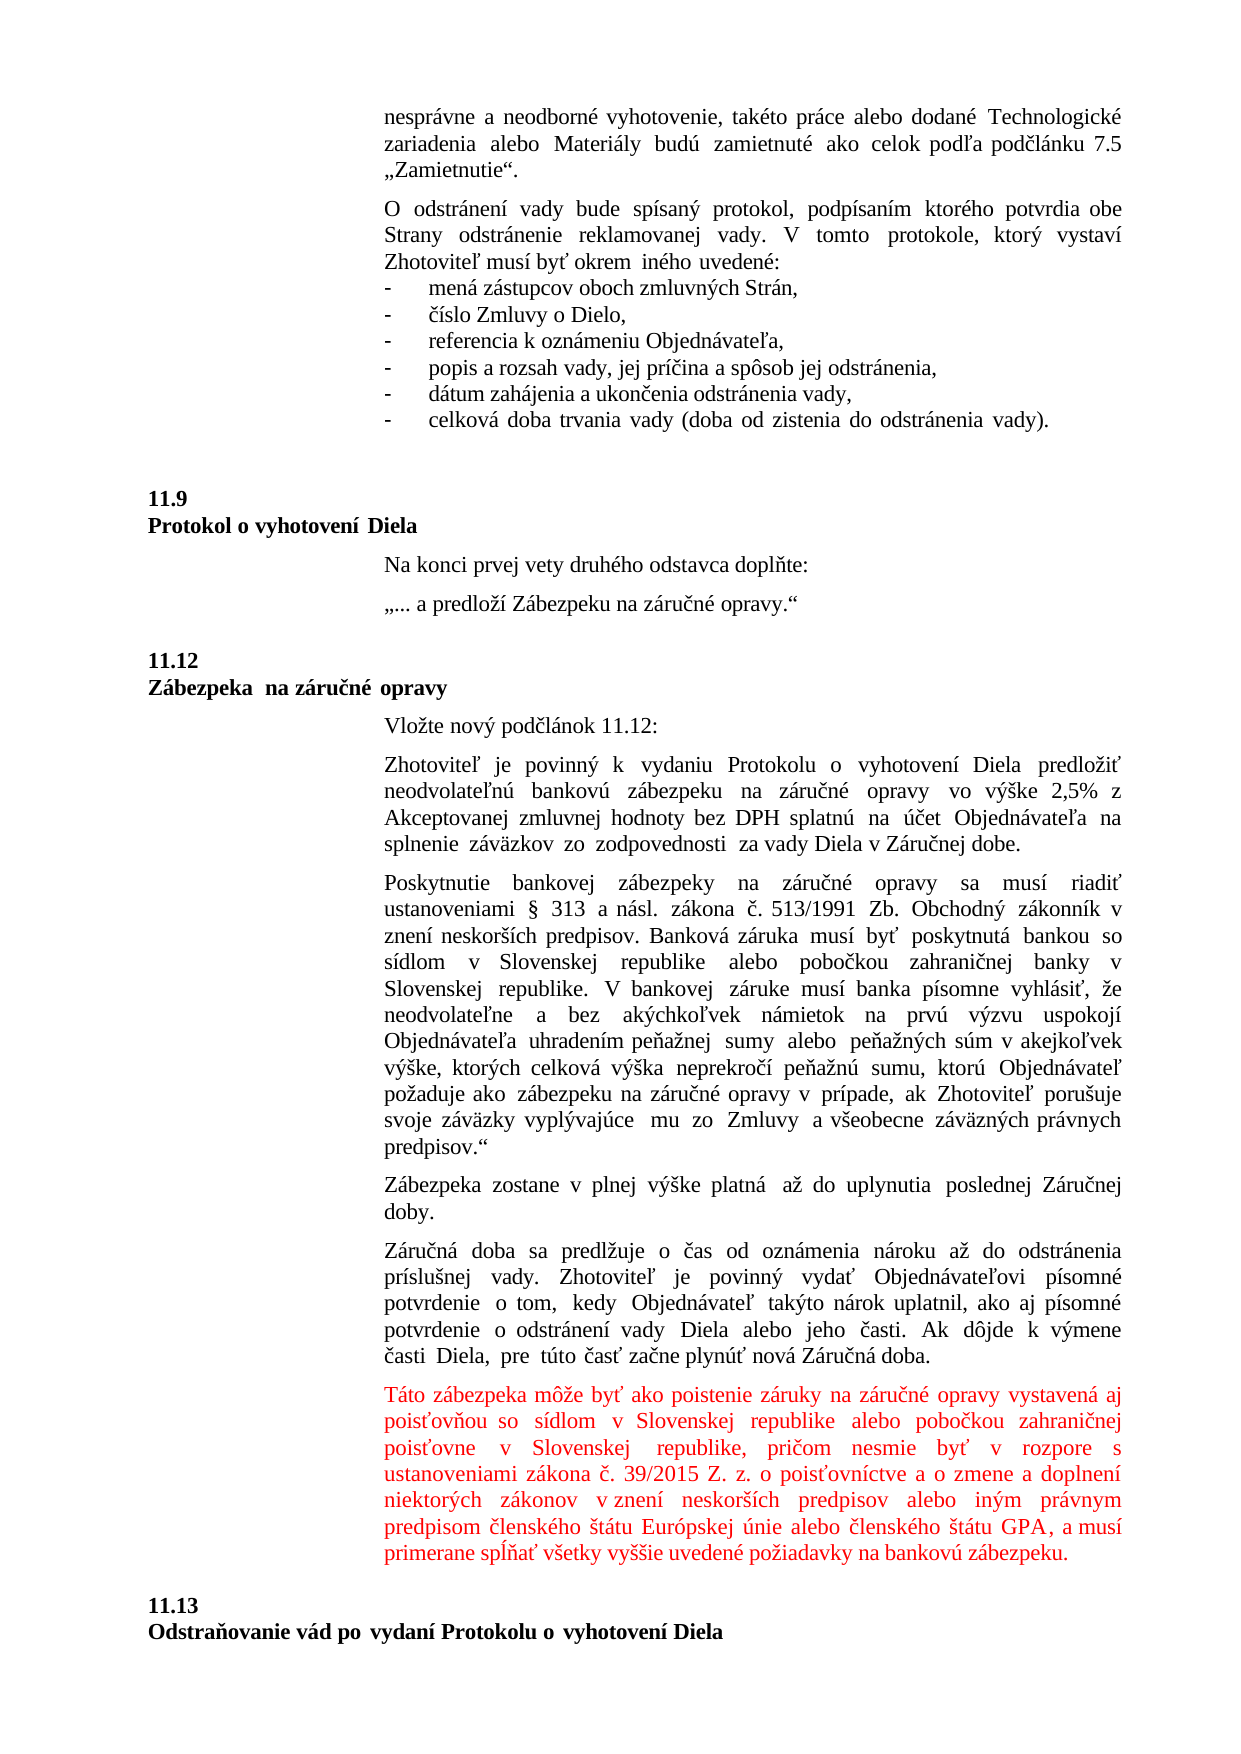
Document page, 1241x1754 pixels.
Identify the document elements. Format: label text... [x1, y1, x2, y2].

subtitle 11.13 [148, 1592, 1122, 1618]
list dátum zahájenia a ukončenia odstránenia vady, [384, 380, 1122, 406]
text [384, 103, 1122, 182]
subtitle 11.9 [148, 486, 1122, 512]
text Zhotoviteľ je povinný k vydaniu Protokolu o vyhotovení Diela predložiť neodvolateľnú bankovú zábezpeku na záručné opravy vo výške 2,5% z Akceptovanej zmluvnej hodnoty bez DPH splatnú na účet Objednávateľa na splnenie záväzkov zo zodpovednosti za vady Diela v Záručnej dobe. [384, 751, 1122, 857]
text Záručná doba sa predlžuje o čas od oznámenia nároku až do odstránenia príslušnej vady. Zhotoviteľ je povinný vydať Objednávateľovi písomné potvrdenie o tom, kedy Objednávateľ takýto nárok uplatnil, ako aj písomné potvrdenie o odstránení vady Diela alebo jeho časti. Ak dôjde k výmene časti Diela, pre túto časť začne plynúť nová Záručná doba. [384, 1237, 1122, 1368]
text „... a predloží Zábezpeku na záručné opravy.“ [384, 589, 1122, 616]
subtitle 11.12 [148, 647, 1122, 673]
text Na konci prvej vety druhého odstavca doplňte: [384, 551, 1122, 577]
list mená zástupcov oboch zmluvných Strán, [384, 274, 1122, 301]
text Táto zábezpeka môže byť ako poistenie záruky na záručné opravy vystavená aj poisťovňou so sídlom v Slovenskej republike alebo pobočkou zahraničnej poisťovne v Slovenskej republike, pričom nesmie byť v rozpore s ustanoveniami zákona č. 39/2015 Z. z. o poisťovníctve a o zmene a doplnení niektorých zákonov v znení neskorších predpisov alebo iným právnym predpisom členského štátu Európskej únie alebo členského štátu GPA, a musí primerane spĺňať všetky vyššie uvedené požiadavky na bankovú zábezpeku. [384, 1381, 1122, 1566]
text Poskytnutie bankovej zábezpeky na záručné opravy sa musí riadiť ustanoveniami § 313 a násl. zákona č. 513/1991 Zb. Obchodný zákonník v znení neskorších predpisov. Banková záruka musí byť poskytnutá bankou so sídlom v Slovenskej republike alebo pobočkou zahraničnej banky v Slovenskej republike. V bankovej záruke musí banka písomne vyhlásiť, že neodvolateľne a bez akýchkoľvek námietok na prvú výzvu uspokojí Objednávateľa uhradením peňažnej sumy alebo peňažných súm v akejkoľvek výške, ktorých celková výška neprekročí peňažnú sumu, ktorú Objednávateľ požaduje ako zábezpeku na záručné opravy v prípade, ak Zhotoviteľ porušuje svoje záväzky vyplývajúce mu zo Zmluvy a všeobecne záväzných právnych predpisov.“ [384, 869, 1122, 1159]
text O odstránení vady bude spísaný protokol, podpísaním ktorého potvrdia obe Strany odstránenie reklamovanej vady. V tomto protokole, ktorý vystaví Zhotoviteľ musí byť okrem iného uvedené: [384, 195, 1122, 274]
text Zábezpeka na záručné opravy [148, 673, 1122, 700]
list referencia k oznámeniu Objednávateľa, [384, 327, 1122, 353]
list číslo Zmluvy o Dielo, [384, 301, 1122, 327]
list celková doba trvania vady (doba od zistenia do odstránenia vady). [384, 406, 1122, 433]
text Odstraňovanie vád po vydaní Protokolu o vyhotovení Diela [148, 1618, 1122, 1644]
list popis a rozsah vady, jej príčina a spôsob jej odstránenia, [384, 353, 1122, 380]
text Zábezpeka zostane v plnej výške platná až do uplynutia poslednej Záručnej doby. [384, 1172, 1122, 1224]
text Protokol o vyhotovení Diela [148, 512, 1122, 538]
text Vložte nový podčlánok 11.12: [384, 712, 1122, 739]
